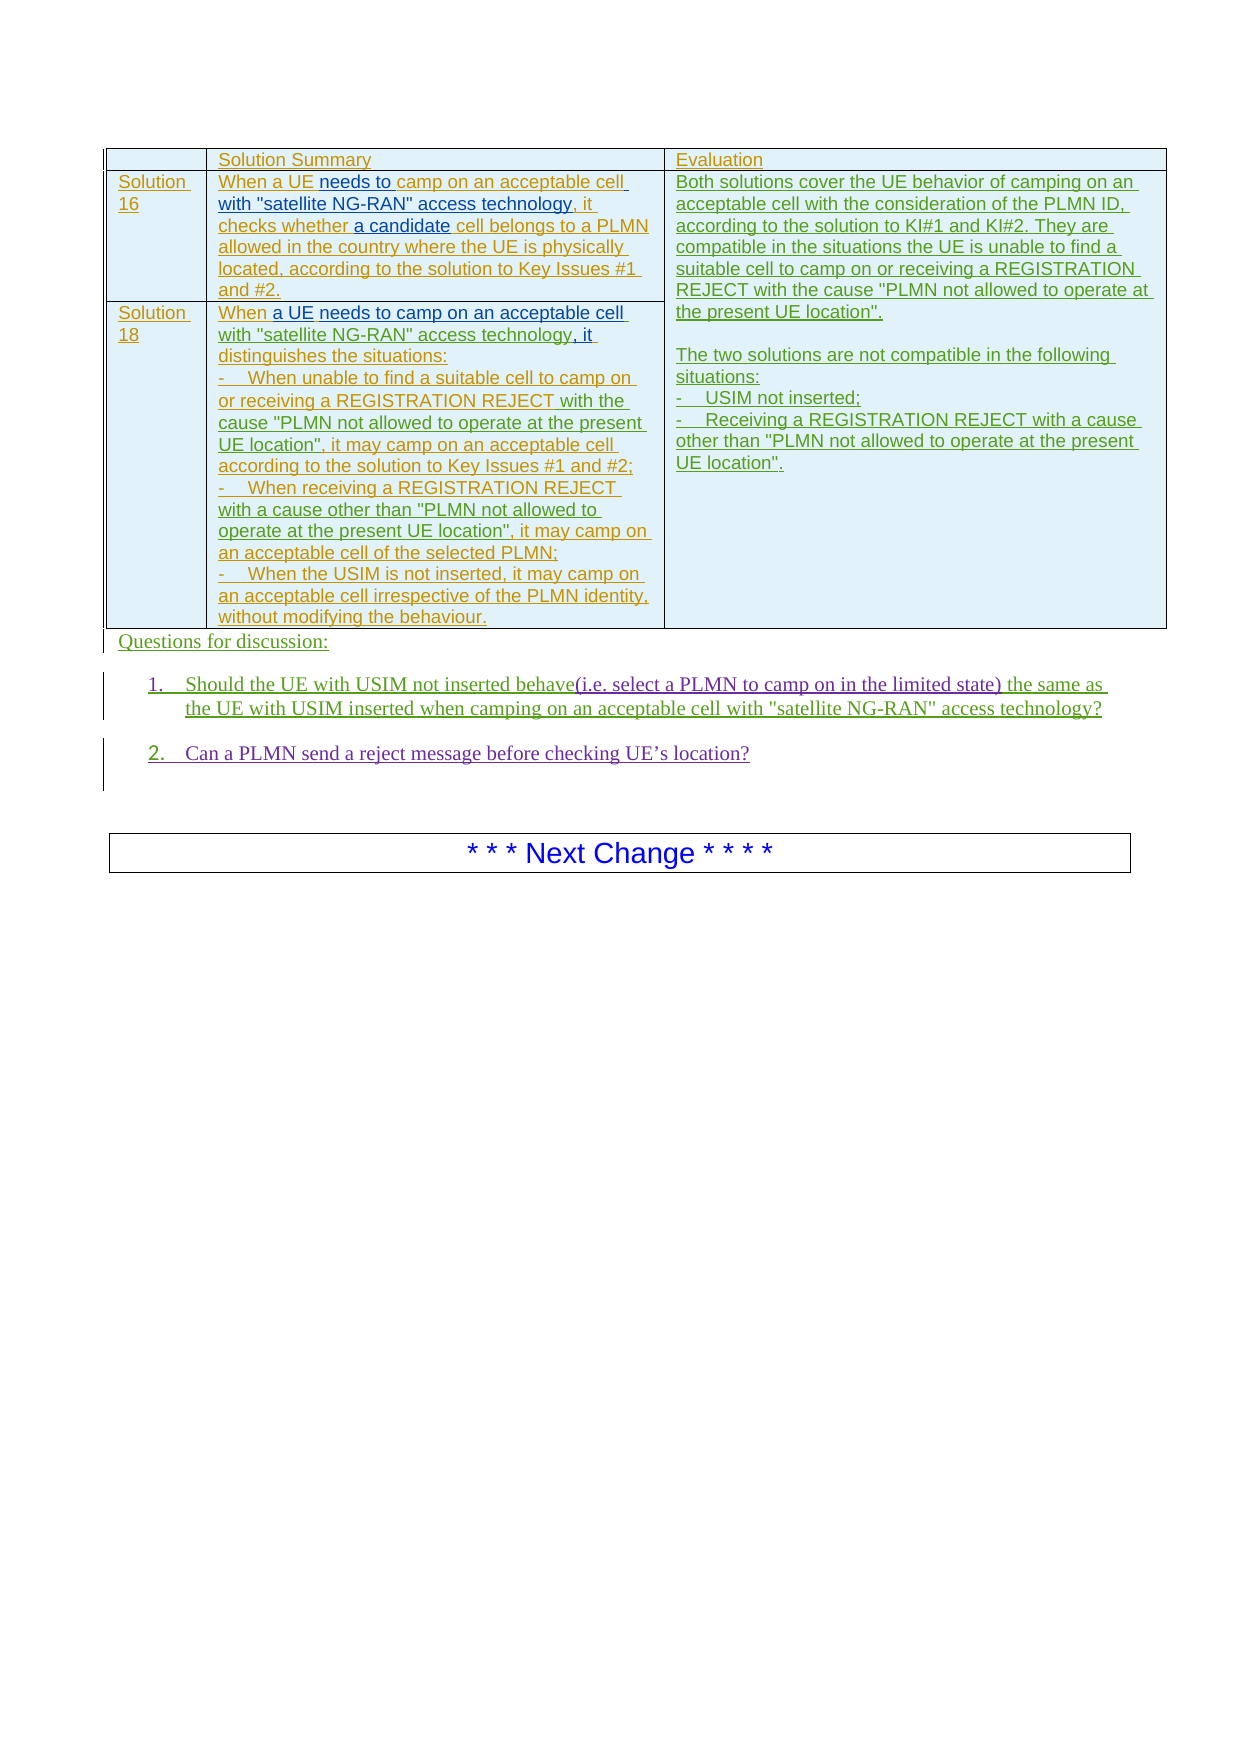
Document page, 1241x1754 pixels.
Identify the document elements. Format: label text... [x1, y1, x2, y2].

text * * * Next Change * * * * [110, 834, 1130, 872]
